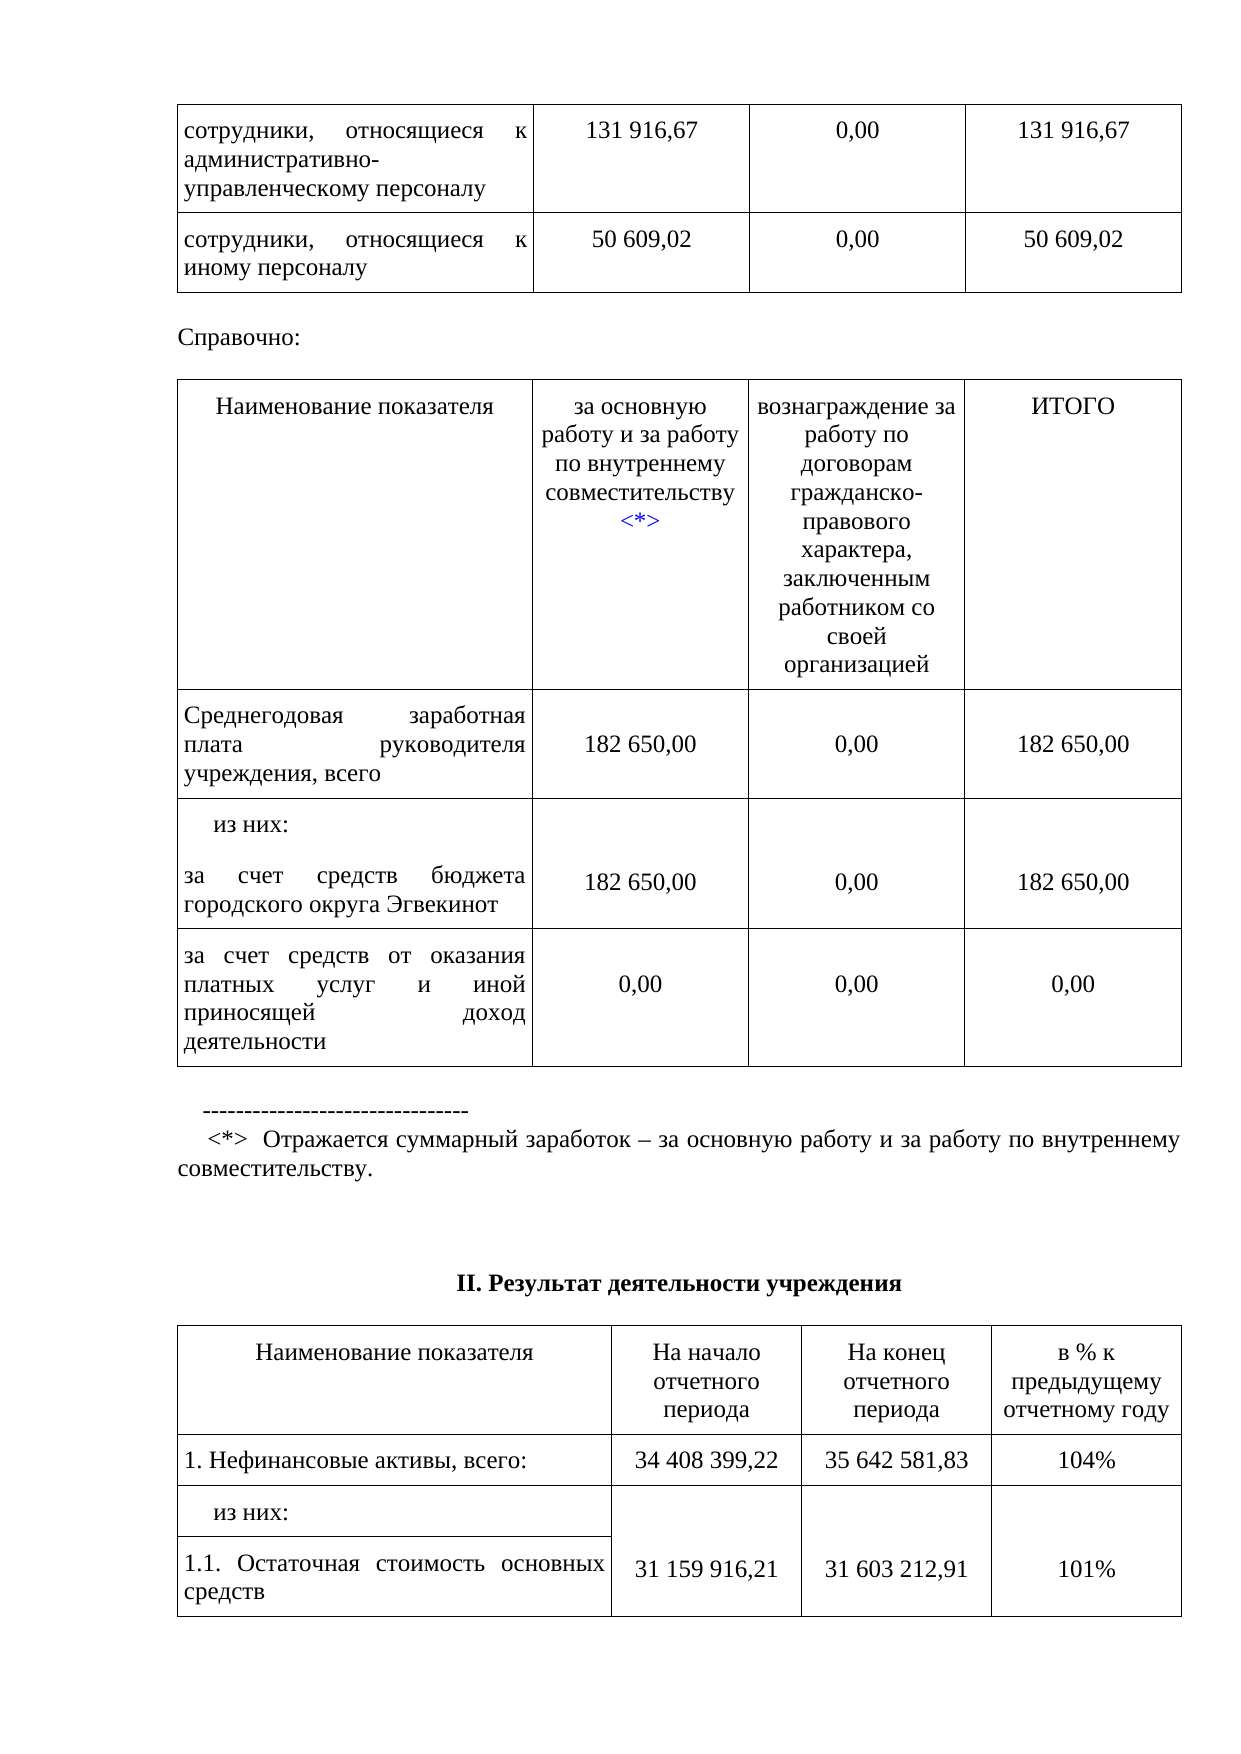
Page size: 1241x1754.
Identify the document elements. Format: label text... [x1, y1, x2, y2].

table_header ИТОГО [965, 380, 1181, 689]
table_cell сотрудники, относящиеся к иному персоналу [178, 213, 533, 292]
text II. Результат деятельности учреждения [177, 1268, 1181, 1297]
text -------------------------------- [177, 1095, 1181, 1124]
table_cell 50 609,02 [966, 213, 1181, 292]
table_cell 34 408 399,22 [612, 1435, 801, 1485]
table_cell из них: [178, 799, 532, 848]
table_cell 101% [992, 1486, 1181, 1616]
table_cell 0,00 [965, 929, 1181, 1066]
table_cell 0,00 [533, 929, 748, 1066]
table_header На конец отчетного периода [802, 1326, 991, 1434]
table_header за основную работу и за работу по внутреннему совместительству <*> [533, 380, 748, 689]
table_cell 182 650,00 [533, 799, 748, 928]
table_cell за счет средств бюджета городского округа Эгвекинот [178, 849, 532, 928]
table_cell Среднегодовая заработная плата руководителя учреждения, всего [178, 690, 532, 797]
table_cell сотрудники, относящиеся к административно-управленческому персоналу [178, 105, 533, 212]
table_cell 35 642 581,83 [802, 1435, 991, 1485]
table_cell 0,00 [750, 213, 965, 292]
table_cell 31 159 916,21 [612, 1486, 801, 1616]
table_header Наименование показателя [178, 1326, 611, 1434]
table_cell за счет средств от оказания платных услуг и иной приносящей доход деятельности [178, 929, 532, 1066]
table_header вознаграждение за работу по договорам гражданско-правового характера, заключенным работником со своей организацией [749, 380, 964, 689]
table_cell 182 650,00 [965, 690, 1181, 797]
text Справочно: [177, 322, 1181, 350]
table_cell 31 603 212,91 [802, 1486, 991, 1616]
table_cell 1.1. Остаточная стоимость основных средств [178, 1537, 611, 1616]
table_cell 182 650,00 [965, 799, 1181, 928]
table_cell 104% [992, 1435, 1181, 1485]
table_cell 182 650,00 [533, 690, 748, 797]
table_header Наименование показателя [178, 380, 532, 689]
table_cell 0,00 [749, 799, 964, 928]
text <*> Отражается суммарный заработок – за основную работу и за работу по внутреннему совместительству. [177, 1124, 1181, 1182]
table_cell 131 916,67 [534, 105, 749, 212]
table_cell 0,00 [749, 690, 964, 797]
table_cell 0,00 [750, 105, 965, 212]
table_cell 50 609,02 [534, 213, 749, 292]
table_cell 0,00 [749, 929, 964, 1066]
table_cell из них: [178, 1486, 611, 1536]
table_header в % к предыдущему отчетному году [992, 1326, 1181, 1434]
table_cell 1. Нефинансовые активы, всего: [178, 1435, 611, 1485]
table_header На начало отчетного периода [612, 1326, 801, 1434]
table_cell 131 916,67 [966, 105, 1181, 212]
